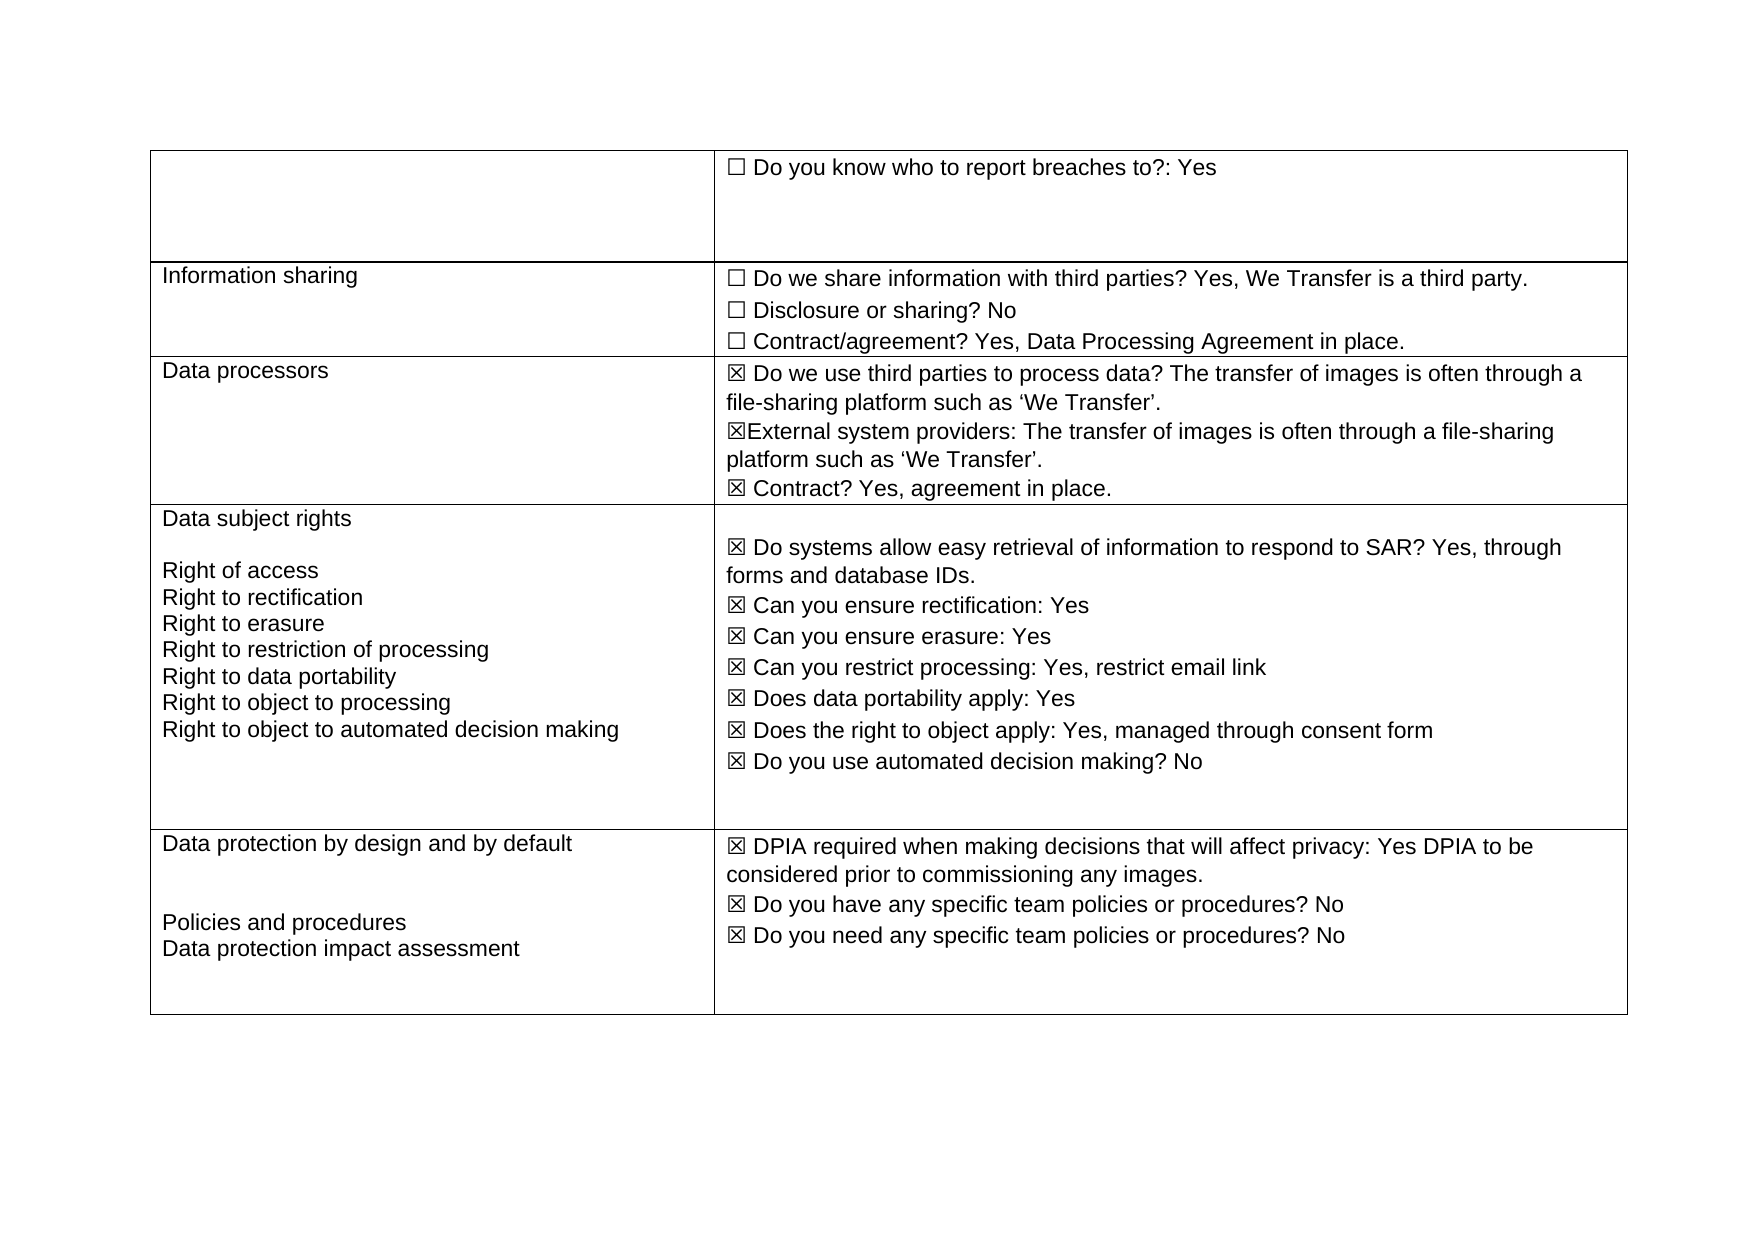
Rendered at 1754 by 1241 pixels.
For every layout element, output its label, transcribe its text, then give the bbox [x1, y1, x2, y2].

table_cell Data processors [151, 357, 714, 504]
table_cell Information sharing [151, 263, 714, 356]
table_cell Data protection by design and by default Policies and procedures Data protection impact assessment [151, 830, 714, 1014]
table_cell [151, 151, 714, 261]
table_cell Do we share information with third parties? Yes, We Transfer is a third party. Disclosure or sharing? No Contract/agreement? Yes, Data Processing Agreement in place. [715, 263, 1627, 356]
table_cell Do systems allow easy retrieval of information to respond to SAR? Yes, through forms and database IDs. Can you ensure rectification: Yes Can you ensure erasure: Yes Can you restrict processing: Yes, restrict email link Does data portability apply: Yes Does the right to object apply: Yes, managed through consent form Do you use automated decision making? No [715, 505, 1627, 829]
table_cell DPIA required when making decisions that will affect privacy: Yes DPIA to be considered prior to commissioning any images. Do you have any specific team policies or procedures? No Do you need any specific team policies or procedures? No [715, 830, 1627, 1014]
table_cell Do we use third parties to process data? The transfer of images is often through a file-sharing platform such as ‘We Transfer’. External system providers: The transfer of images is often through a file-sharing platform such as ‘We Transfer’. Contract? Yes, agreement in place. [715, 357, 1627, 504]
table_cell Data subject rights Right of access Right to rectification Right to erasure Right to restriction of processing Right to data portability Right to object to processing Right to object to automated decision making [151, 505, 714, 829]
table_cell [715, 151, 1627, 261]
